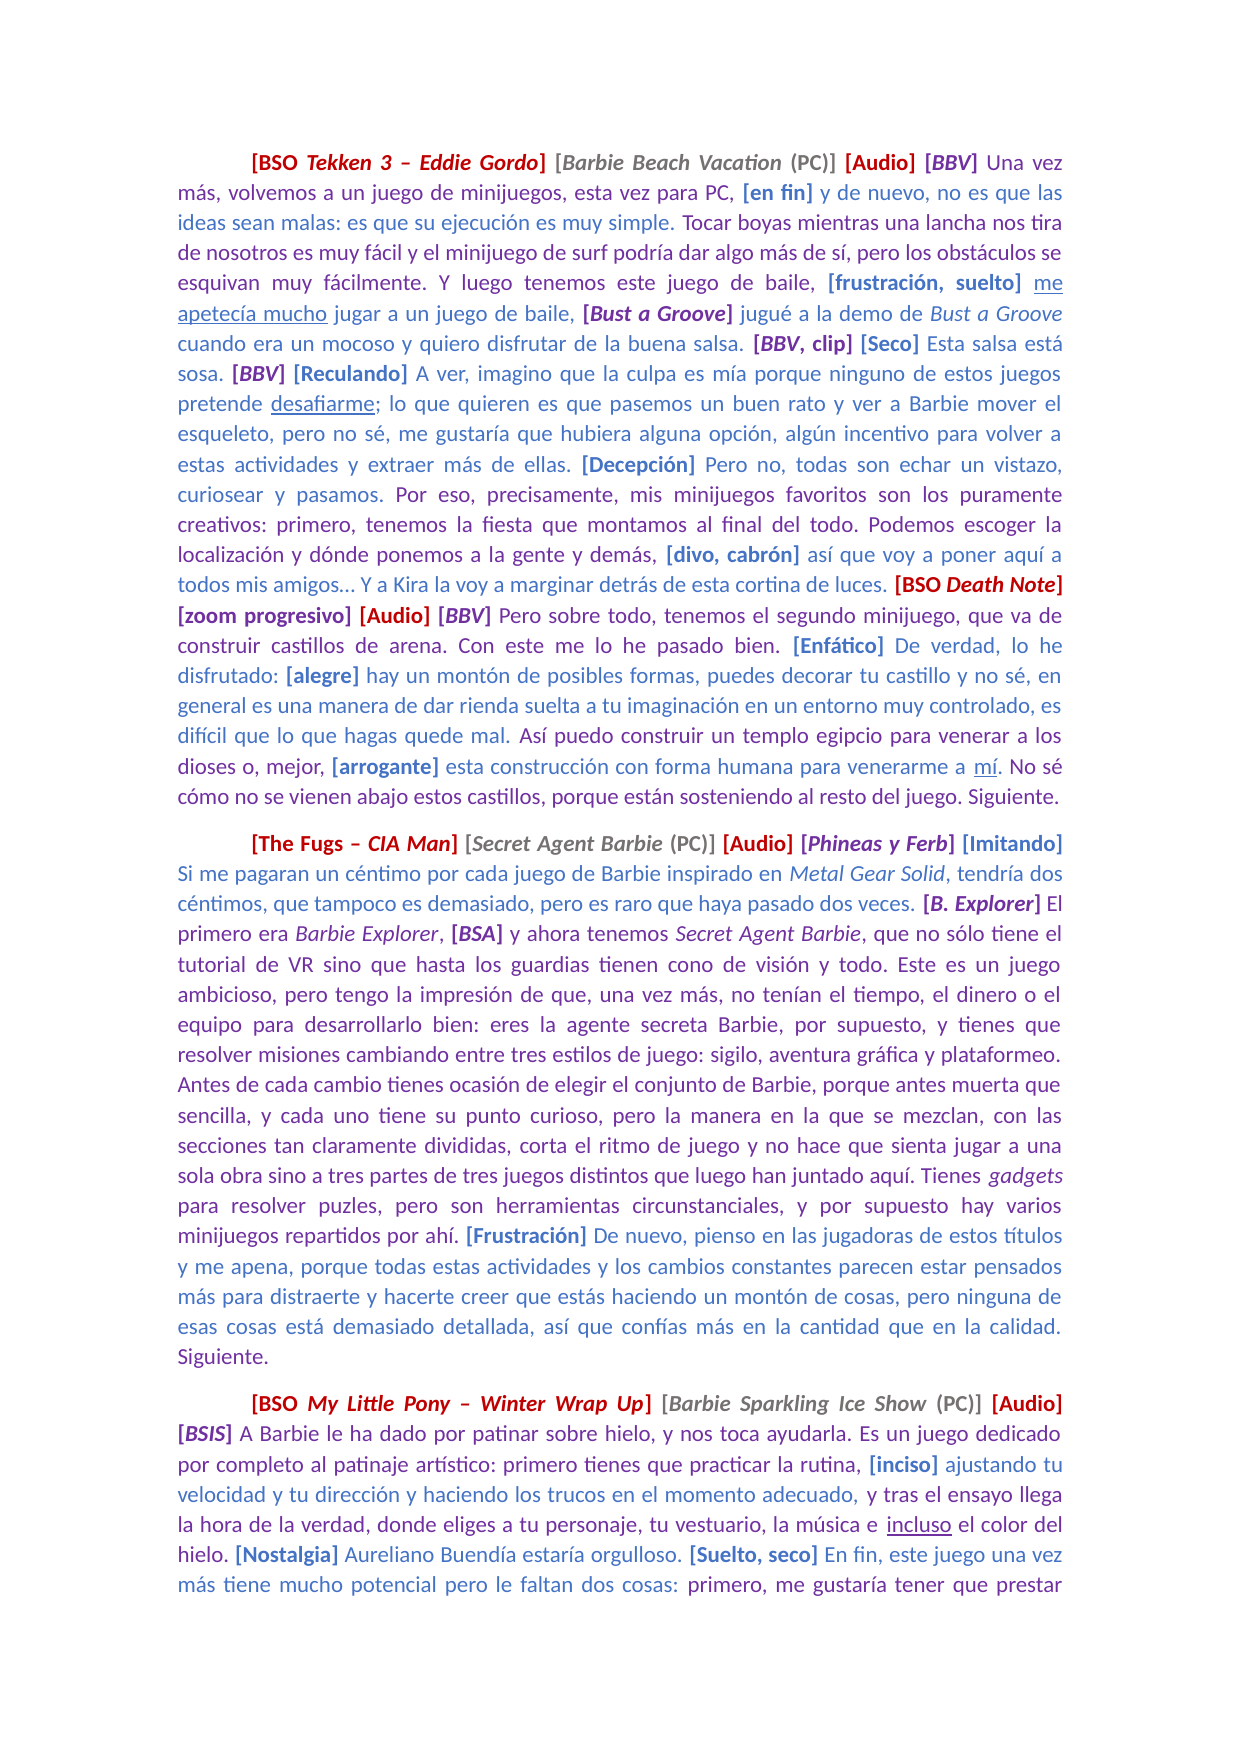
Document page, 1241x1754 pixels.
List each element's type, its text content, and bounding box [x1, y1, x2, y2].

text [BSO Tekken 3 – Eddie Gordo] [Barbie Beach Vacation (PC)] [Audio] [BBV] Una vez más, volvemos a un juego de minijuegos, esta vez para PC, [en fin] y de nuevo, no es que las ideas sean malas: es que su ejecución es muy simple. Tocar boyas mientras una lancha nos tira de nosotros es muy fácil y el minijuego de surf podría dar algo más de sí, pero los obstáculos se esquivan muy fácilmente. Y luego tenemos este juego de baile, [frustración, suelto] me apetecía mucho jugar a un juego de baile, [Bust a Groove] jugué a la demo de Bust a Groove cuando era un mocoso y quiero disfrutar de la buena salsa. [BBV, clip] [Seco] Esta salsa está sosa. [BBV] [Reculando] A ver, imagino que la culpa es mía porque ninguno de estos juegos pretende desafiarme; lo que quieren es que pasemos un buen rato y ver a Barbie mover el esqueleto, pero no sé, me gustaría que hubiera alguna opción, algún incentivo para volver a estas actividades y extraer más de ellas. [Decepción] Pero no, todas son echar un vistazo, curiosear y pasamos. Por eso, precisamente, mis minijuegos favoritos son los puramente creativos: primero, tenemos la fiesta que montamos al final del todo. Podemos escoger la localización y dónde ponemos a la gente y demás, [divo, cabrón] así que voy a poner aquí a todos mis amigos… Y a Kira la voy a marginar detrás de esta cortina de luces. [BSO Death Note] [zoom progresivo] [Audio] [BBV] Pero sobre todo, tenemos el segundo minijuego, que va de construir castillos de arena. Con este me lo he pasado bien. [Enfático] De verdad, lo he disfrutado: [alegre] hay un montón de posibles formas, puedes decorar tu castillo y no sé, en general es una manera de dar rienda suelta a tu imaginación en un entorno muy controlado, es difícil que lo que hagas quede mal. Así puedo construir un templo egipcio para venerar a los dioses o, mejor, [arrogante] esta construcción con forma humana para venerarme a mí. No sé cómo no se vienen abajo estos castillos, porque están sosteniendo al resto del juego. Siguiente. [177, 148, 1063, 810]
text [The Fugs – CIA Man] [Secret Agent Barbie (PC)] [Audio] [Phineas y Ferb] [Imitando] Si me pagaran un céntimo por cada juego de Barbie inspirado en Metal Gear Solid, tendría dos céntimos, que tampoco es demasiado, pero es raro que haya pasado dos veces. [B. Explorer] El primero era Barbie Explorer, [BSA] y ahora tenemos Secret Agent Barbie, que no sólo tiene el tutorial de VR sino que hasta los guardias tienen cono de visión y todo. Este es un juego ambicioso, pero tengo la impresión de que, una vez más, no tenían el tiempo, el dinero o el equipo para desarrollarlo bien: eres la agente secreta Barbie, por supuesto, y tienes que resolver misiones cambiando entre tres estilos de juego: sigilo, aventura gráfica y plataformeo. Antes de cada cambio tienes ocasión de elegir el conjunto de Barbie, porque antes muerta que sencilla, y cada uno tiene su punto curioso, pero la manera en la que se mezclan, con las secciones tan claramente divididas, corta el ritmo de juego y no hace que sienta jugar a una sola obra sino a tres partes de tres juegos distintos que luego han juntado aquí. Tienes gadgets para resolver puzles, pero son herramientas circunstanciales, y por supuesto hay varios minijuegos repartidos por ahí. [Frustración] De nuevo, pienso en las jugadoras de estos títulos y me apena, porque todas estas actividades y los cambios constantes parecen estar pensados más para distraerte y hacerte creer que estás haciendo un montón de cosas, pero ninguna de esas cosas está demasiado detallada, así que confías más en la cantidad que en la calidad. Siguiente. [177, 829, 1063, 1370]
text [177, 1389, 1063, 1598]
